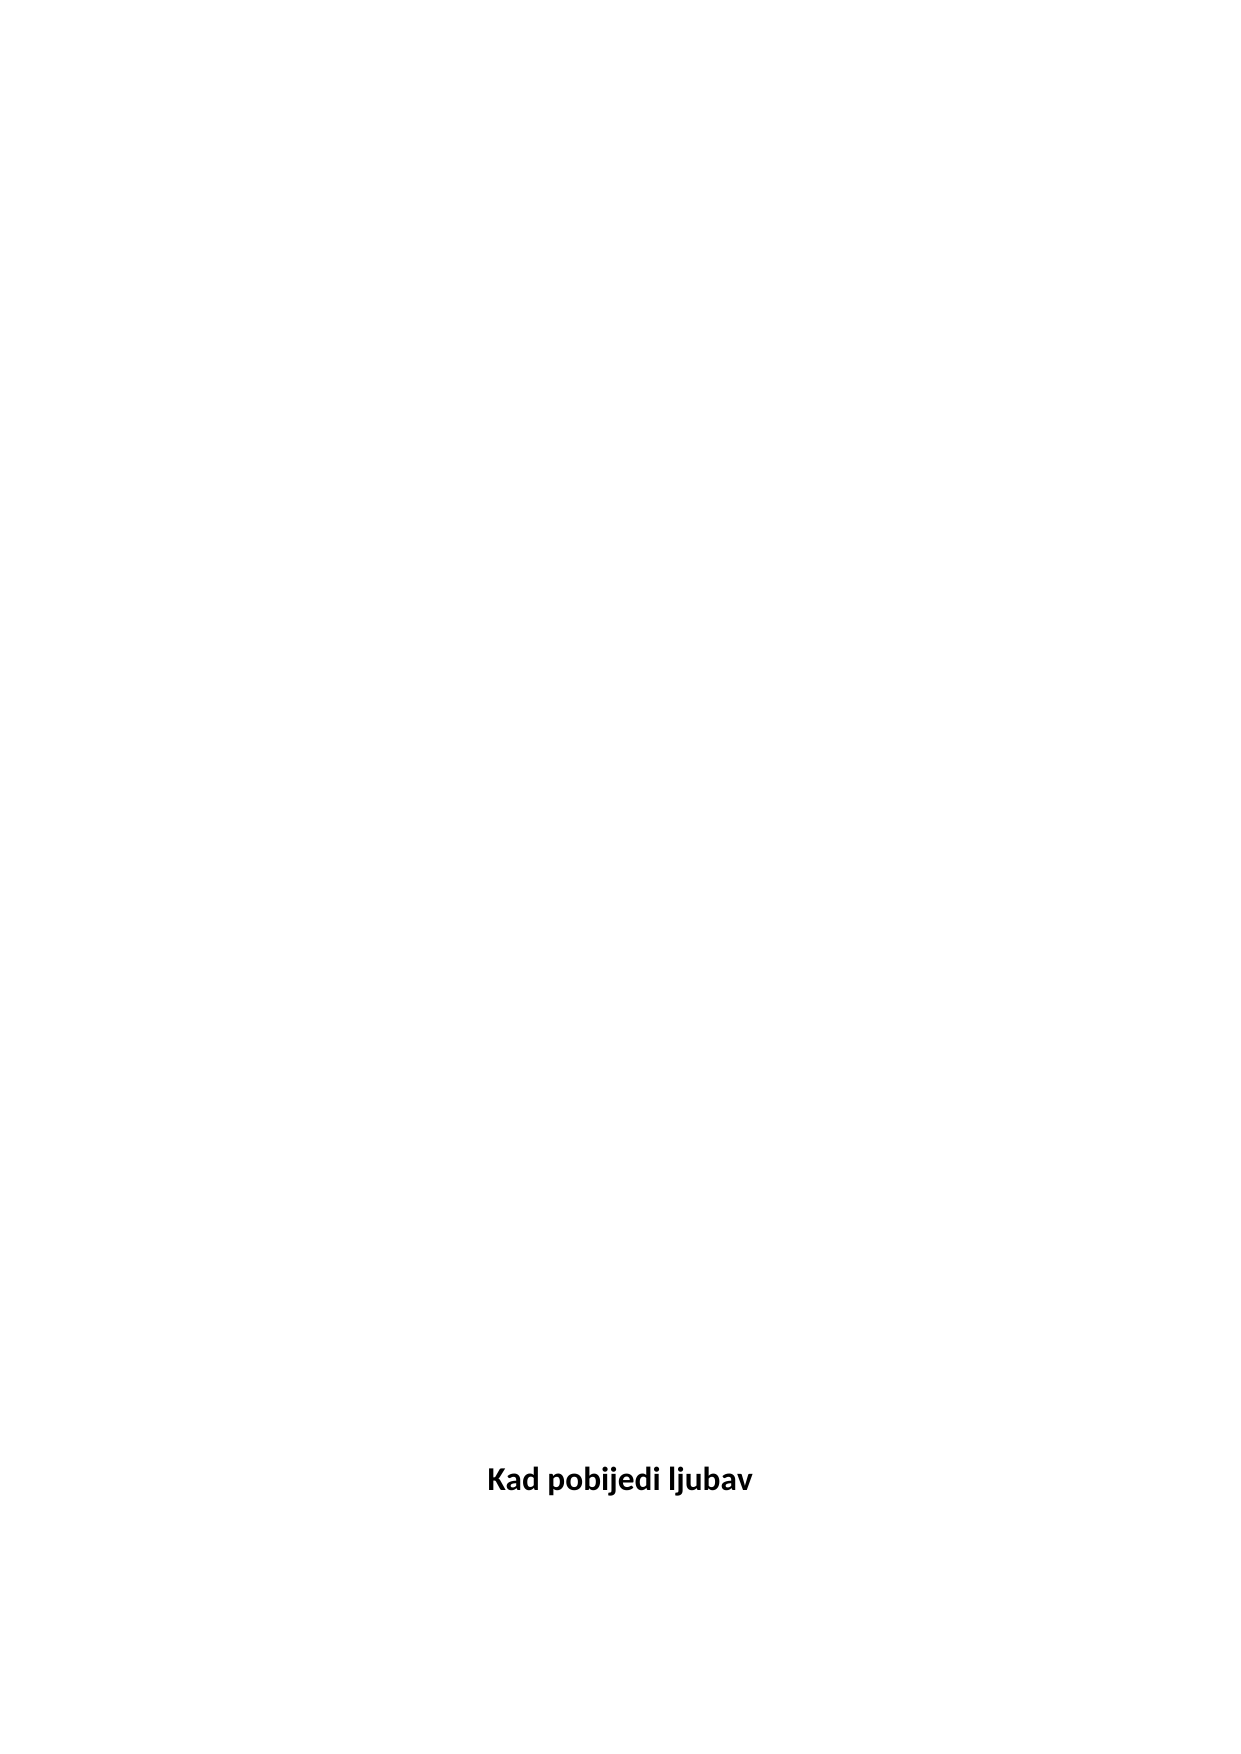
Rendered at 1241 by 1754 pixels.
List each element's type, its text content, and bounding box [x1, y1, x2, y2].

text Kad pobijedi ljubav [148, 1458, 1093, 1498]
